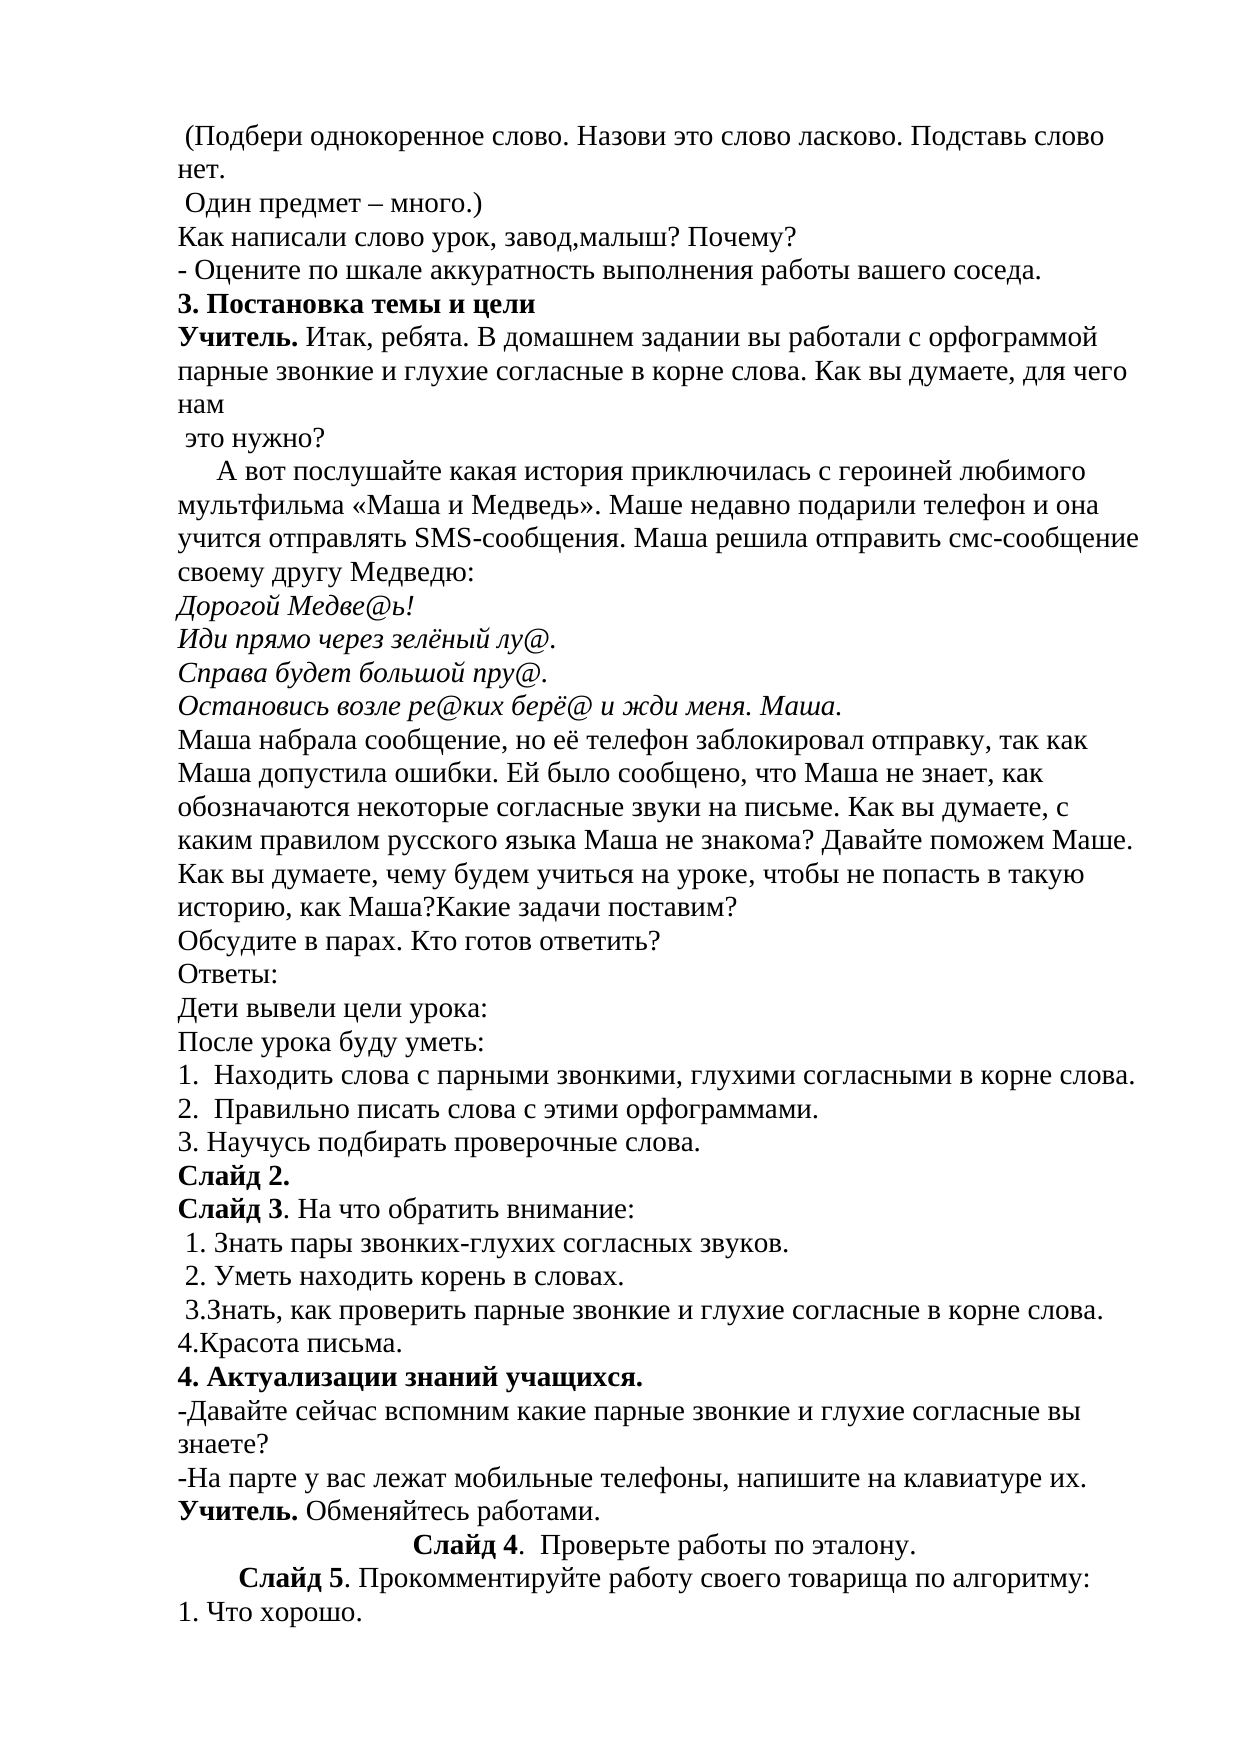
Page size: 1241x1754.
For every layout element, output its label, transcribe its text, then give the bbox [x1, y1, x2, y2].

text Маша набрала сообщение, но её телефон заблокировал отправку, так как Маша допустила ошибки. Ей было сообщено, что Маша не знает, как обозначаются некоторые согласные звуки на письме. Как вы думаете, с каким правилом русского языка Маша не знакома? Давайте поможем Маше. [177, 722, 1152, 856]
text Дорогой Медве@ь! [177, 588, 1152, 621]
text Учитель. Обменяйтесь работами. [177, 1493, 1152, 1527]
text Иди прямо через зелёный лу@. [177, 621, 1152, 655]
text Слайд 3. На что обратить внимание: [177, 1191, 1152, 1225]
text 3. Постановка темы и цели [177, 286, 1152, 319]
text -На парте у вас лежат мобильные телефоны, напишите на клавиатуре их. [177, 1460, 1152, 1493]
text Обсудите в парах. Кто готов ответить? [177, 923, 1152, 957]
text После урока буду уметь: [177, 1024, 1152, 1057]
text 3. Научусь подбирать проверочные слова. [177, 1124, 1152, 1158]
text 3.Знать, как проверить парные звонкие и глухие согласные в корне слова. [177, 1292, 1152, 1326]
text Дети вывели цели урока: [177, 990, 1152, 1024]
text Слайд 4. Проверьте работы по эталону. [177, 1527, 1152, 1560]
text 4. Актуализации знаний учащихся. [177, 1359, 1152, 1393]
text это нужно? [177, 420, 1152, 453]
text Остановись возле ре@ких берё@ и жди меня. Маша. [177, 688, 1152, 722]
text Учитель. Итак, ребята. В домашнем задании вы работали с орфограммой [177, 319, 1152, 353]
text - Оцените по шкале аккуратность выполнения работы вашего соседа. [177, 252, 1152, 286]
text Слайд 5. Прокомментируйте работу своего товарища по алгоритму: [177, 1560, 1152, 1594]
text 1. Знать пары звонких-глухих согласных звуков. [177, 1225, 1152, 1258]
text Справа будет большой пру@. [177, 655, 1152, 688]
text -Давайте сейчас вспомним какие парные звонкие и глухие согласные вы знаете? [177, 1393, 1152, 1460]
text Слайд 2. [177, 1158, 1152, 1191]
text (Подбери однокоренное слово. Назови это слово ласково. Подставь слово нет. [177, 118, 1152, 185]
text 2. Уметь находить корень в словах. [177, 1258, 1152, 1292]
text парные звонкие и глухие согласные в корне слова. Как вы думаете, для чего нам [177, 353, 1152, 420]
text 1. Что хорошо. [177, 1594, 1152, 1627]
text Один предмет – много.) [177, 185, 1152, 219]
text 2. Правильно писать слова с этими орфограммами. [177, 1091, 1152, 1124]
text Как вы думаете, чему будем учиться на уроке, чтобы не попасть в такую историю, как Маша?Какие задачи поставим? [177, 856, 1152, 923]
text 1. Находить слова с парными звонкими, глухими согласными в корне слова. [177, 1057, 1152, 1091]
text Как написали слово урок, завод,малыш? Почему? [177, 219, 1152, 252]
text 4.Красота письма. [177, 1326, 1152, 1359]
text А вот послушайте какая история приключилась с героиней любимого мультфильма «Маша и Медведь». Маше недавно подарили телефон и она учится отправлять SMS-сообщения. Маша решила отправить смс-сообщение своему другу Медведю: [177, 453, 1152, 588]
text Ответы: [177, 957, 1152, 990]
